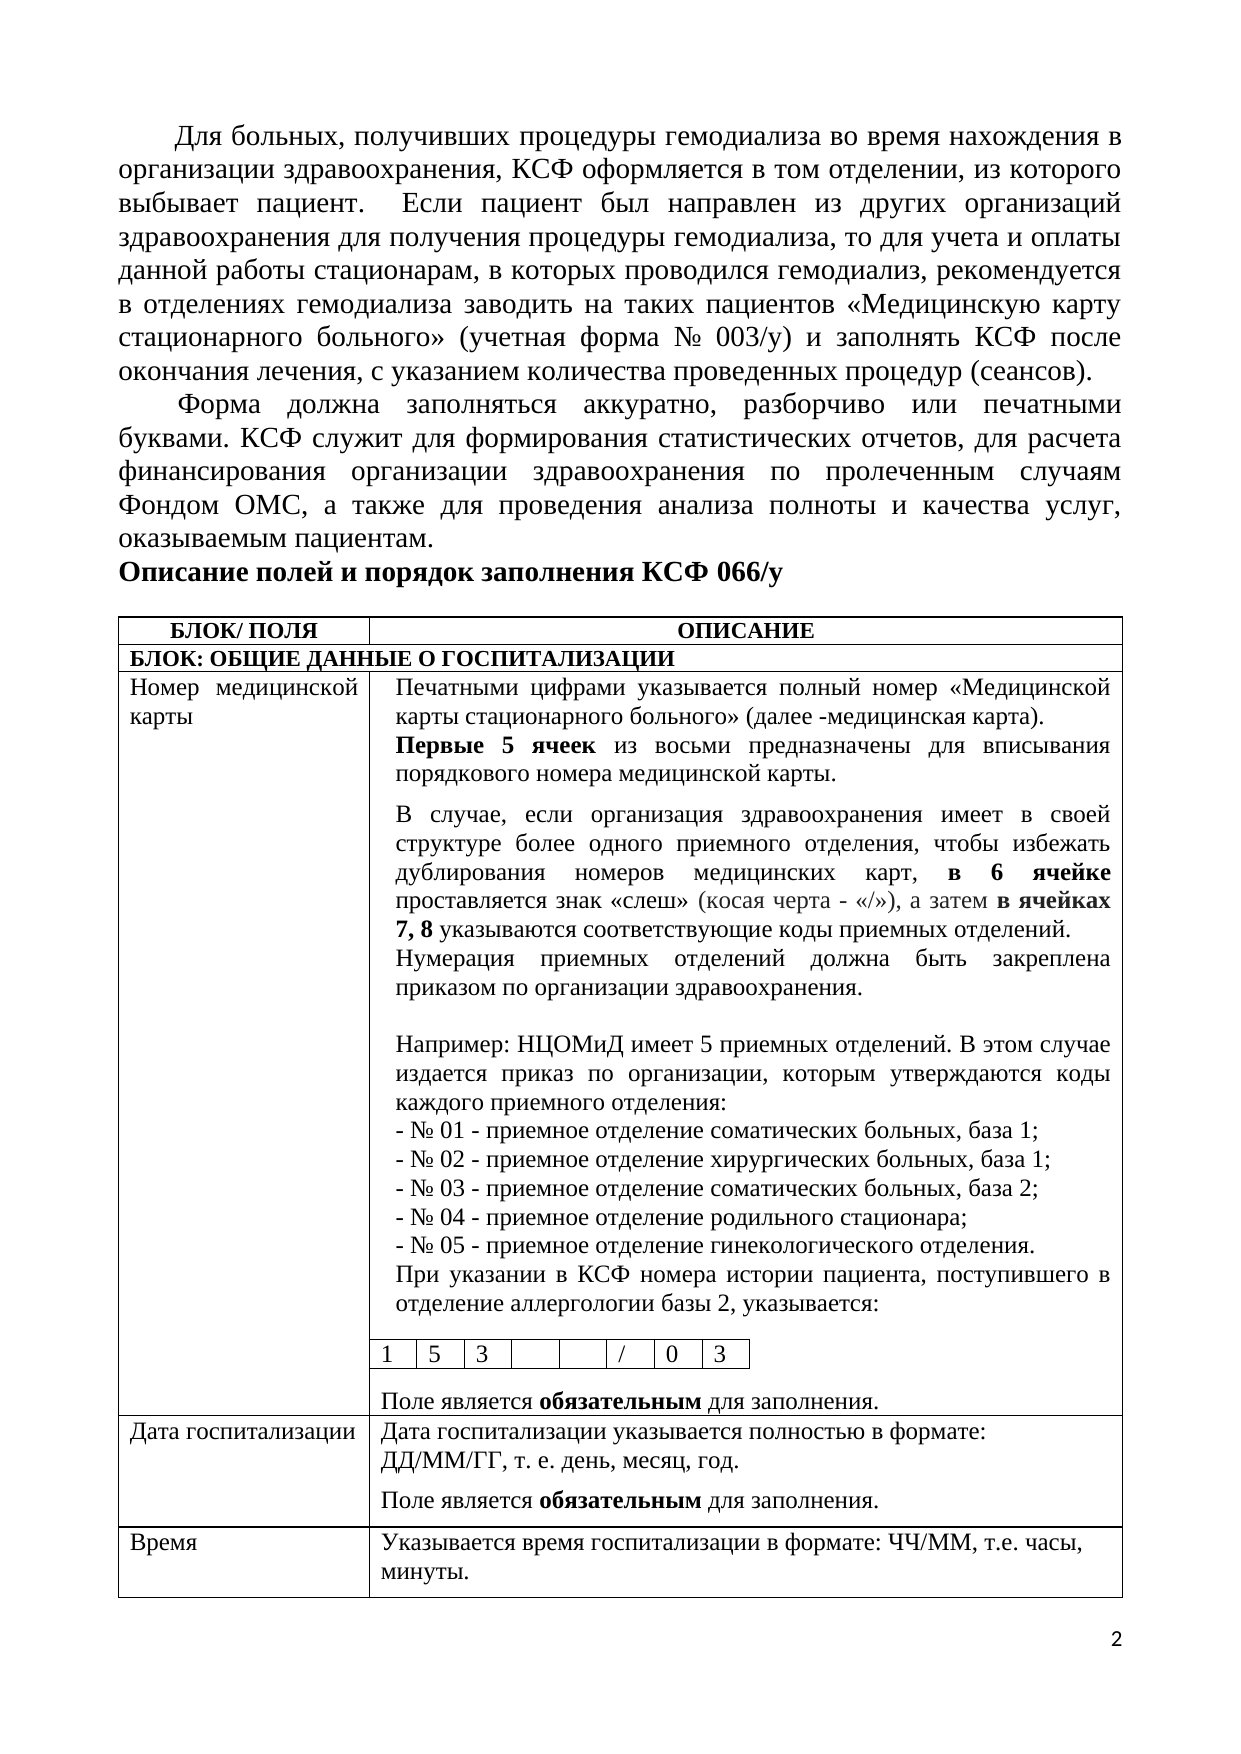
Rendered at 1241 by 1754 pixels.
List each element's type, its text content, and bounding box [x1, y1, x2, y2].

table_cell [370, 1528, 1122, 1597]
table_cell Время [119, 1528, 369, 1597]
table_cell Дата госпитализации указывается полностью в формате: ДД/ММ/ГГ, т. е. день, месяц, год. Поле является обязательным для заполнения. [370, 1416, 1122, 1526]
table_header БЛОК/ ПОЛЯ [119, 618, 369, 644]
text Форма должна заполняться аккуратно, разборчиво или печатными буквами. КСФ служит для формирования статистических отчетов, для расчета финансирования организации здравоохранения по пролеченным случаям Фондом ОМС, а также для проведения анализа полноты и качества услуг, оказываемым пациентам. [118, 386, 1122, 554]
table_cell Печатными цифрами указывается полный номер «Медицинской карты стационарного больного» (далее -медицинская карта). Первые 5 ячеек из восьми предназначены для вписывания порядкового номера медицинской карты. В случае, если организация здравоохранения имеет в своей структуре более одного приемного отделения, чтобы избежать дублирования номеров медицинских карт, в 6 ячейке проставляется знак «слеш» (косая черта - «/»), а затем в ячейках 7, 8 указываются соответствующие коды приемных отделений. Нумерация приемных отделений должна быть закреплена приказом по организации здравоохранения. Например: НЦОМиД имеет 5 приемных отделений. В этом случае издается приказ по организации, которым утверждаются коды каждого приемного отделения: - № 01 - приемное отделение соматических больных, база 1; - № 02 - приемное отделение хирургических больных, база 1; - № 03 - приемное отделение соматических больных, база 2; - № 04 - приемное отделение родильного стационара; - № 05 - приемное отделение гинекологического отделения. При указании в КСФ номера истории пациента, поступившего в отделение аллергологии базы 2, указывается: Поле является обязательным для заполнения. [370, 672, 1122, 1415]
table_header ОПИСАНИЕ [370, 618, 1122, 644]
text Для больных, получивших процедуры гемодиализа во время нахождения в организации здравоохранения, КСФ оформляется в том отделении, из которого выбывает пациент. Если пациент был направлен из других организаций здравоохранения для получения процедуры гемодиализа, то для учета и оплаты данной работы стационарам, в которых проводился гемодиализ, рекомендуется в отделениях гемодиализа заводить на таких пациентов «Медицинскую карту стационарного больного» (учетная форма № 003/у) и заполнять КСФ после окончания лечения, с указанием количества проведенных процедур (сеансов). [118, 118, 1122, 386]
table_cell Дата госпитализации [119, 1416, 369, 1526]
text Описание полей и порядок заполнения КСФ 066/у [118, 554, 1122, 588]
table_cell Номер медицинской карты [119, 672, 369, 1415]
table_cell БЛОК: ОБЩИЕ ДАННЫЕ О ГОСПИТАЛИЗАЦИИ [119, 645, 1122, 671]
